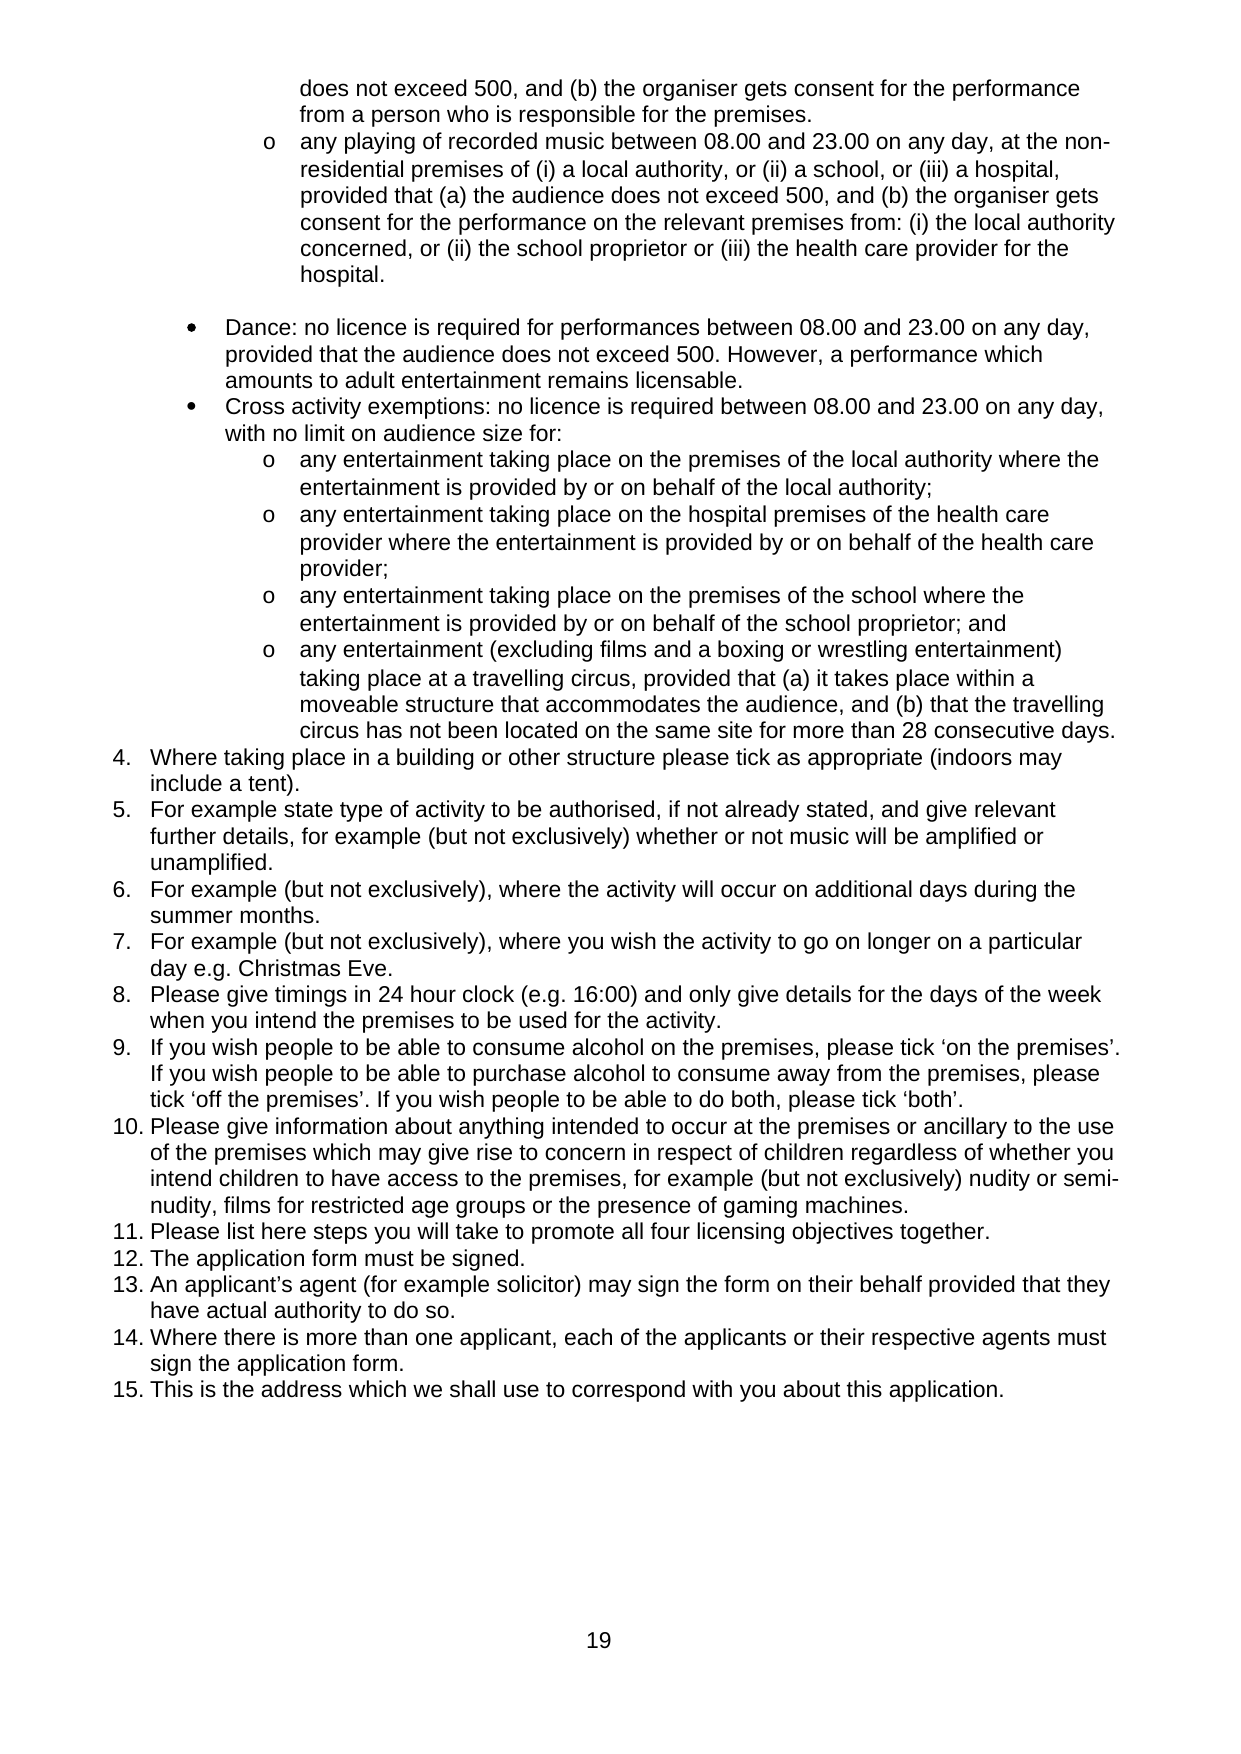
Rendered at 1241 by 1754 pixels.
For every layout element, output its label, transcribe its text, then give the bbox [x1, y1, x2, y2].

list This is the address which we shall use to correspond with you about this application. [112, 1376, 1122, 1403]
list For example state type of activity to be authorised, if not already stated, and give relevant further details, for example (but not exclusively) whether or not music will be amplified or unamplified. [112, 796, 1122, 876]
list The application form must be signed. [112, 1244, 1122, 1271]
list Where taking place in a building or other structure please tick as appropriate (indoors may include a tent). [112, 744, 1122, 796]
list Cross activity exemptions: no licence is required between 08.00 and 23.00 on any day, with no limit on audience size for: [187, 393, 1122, 446]
list any entertainment taking place on the premises of the school where the entertainment is provided by or on behalf of the school proprietor; and [262, 582, 1122, 636]
list Dance: no licence is required for performances between 08.00 and 23.00 on any day, provided that the audience does not exceed 500. However, a performance which amounts to adult entertainment remains licensable. [187, 314, 1122, 393]
list Please give information about anything intended to occur at the premises or ancillary to the use of the premises which may give rise to concern in respect of children regardless of whether you intend children to have access to the premises, for example (but not exclusively) nudity or semi-nudity, films for restricted age groups or the presence of gaming machines. [112, 1113, 1122, 1218]
list Please give timings in 24 hour clock (e.g. 16:00) and only give details for the days of the week when you intend the premises to be used for the activity. [112, 981, 1122, 1034]
list Please list here steps you will take to promote all four licensing objectives together. [112, 1218, 1122, 1244]
list An applicant’s agent (for example solicitor) may sign the form on their behalf provided that they have actual authority to do so. [112, 1271, 1122, 1323]
list For example (but not exclusively), where the activity will occur on additional days during the summer months. [112, 876, 1122, 928]
list If you wish people to be able to consume alcohol on the premises, please tick ‘on the premises’. If you wish people to be able to purchase alcohol to consume away from the premises, please tick ‘off the premises’. If you wish people to be able to do both, please tick ‘both’. [112, 1034, 1122, 1113]
list any playing of recorded music between 08.00 and 23.00 on any day, at the non-residential premises of (i) a local authority, or (ii) a school, or (iii) a hospital, provided that (a) the audience does not exceed 500, and (b) the organiser gets consent for the performance on the relevant premises from: (i) the local authority concerned, or (ii) the school proprietor or (iii) the health care provider for the hospital. [262, 128, 1122, 288]
list Where there is more than one applicant, each of the applicants or their respective agents must sign the application form. [112, 1323, 1122, 1376]
list any entertainment taking place on the premises of the local authority where the entertainment is provided by or on behalf of the local authority; [262, 446, 1122, 501]
list any entertainment taking place on the hospital premises of the health care provider where the entertainment is provided by or on behalf of the health care provider; [262, 501, 1122, 582]
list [262, 75, 1122, 128]
list For example (but not exclusively), where you wish the activity to go on longer on a particular day e.g. Christmas Eve. [112, 928, 1122, 981]
list any entertainment (excluding films and a boxing or wrestling entertainment) taking place at a travelling circus, provided that (a) it takes place within a moveable structure that accommodates the audience, and (b) that the travelling circus has not been located on the same site for more than 28 consecutive days. [262, 636, 1122, 744]
